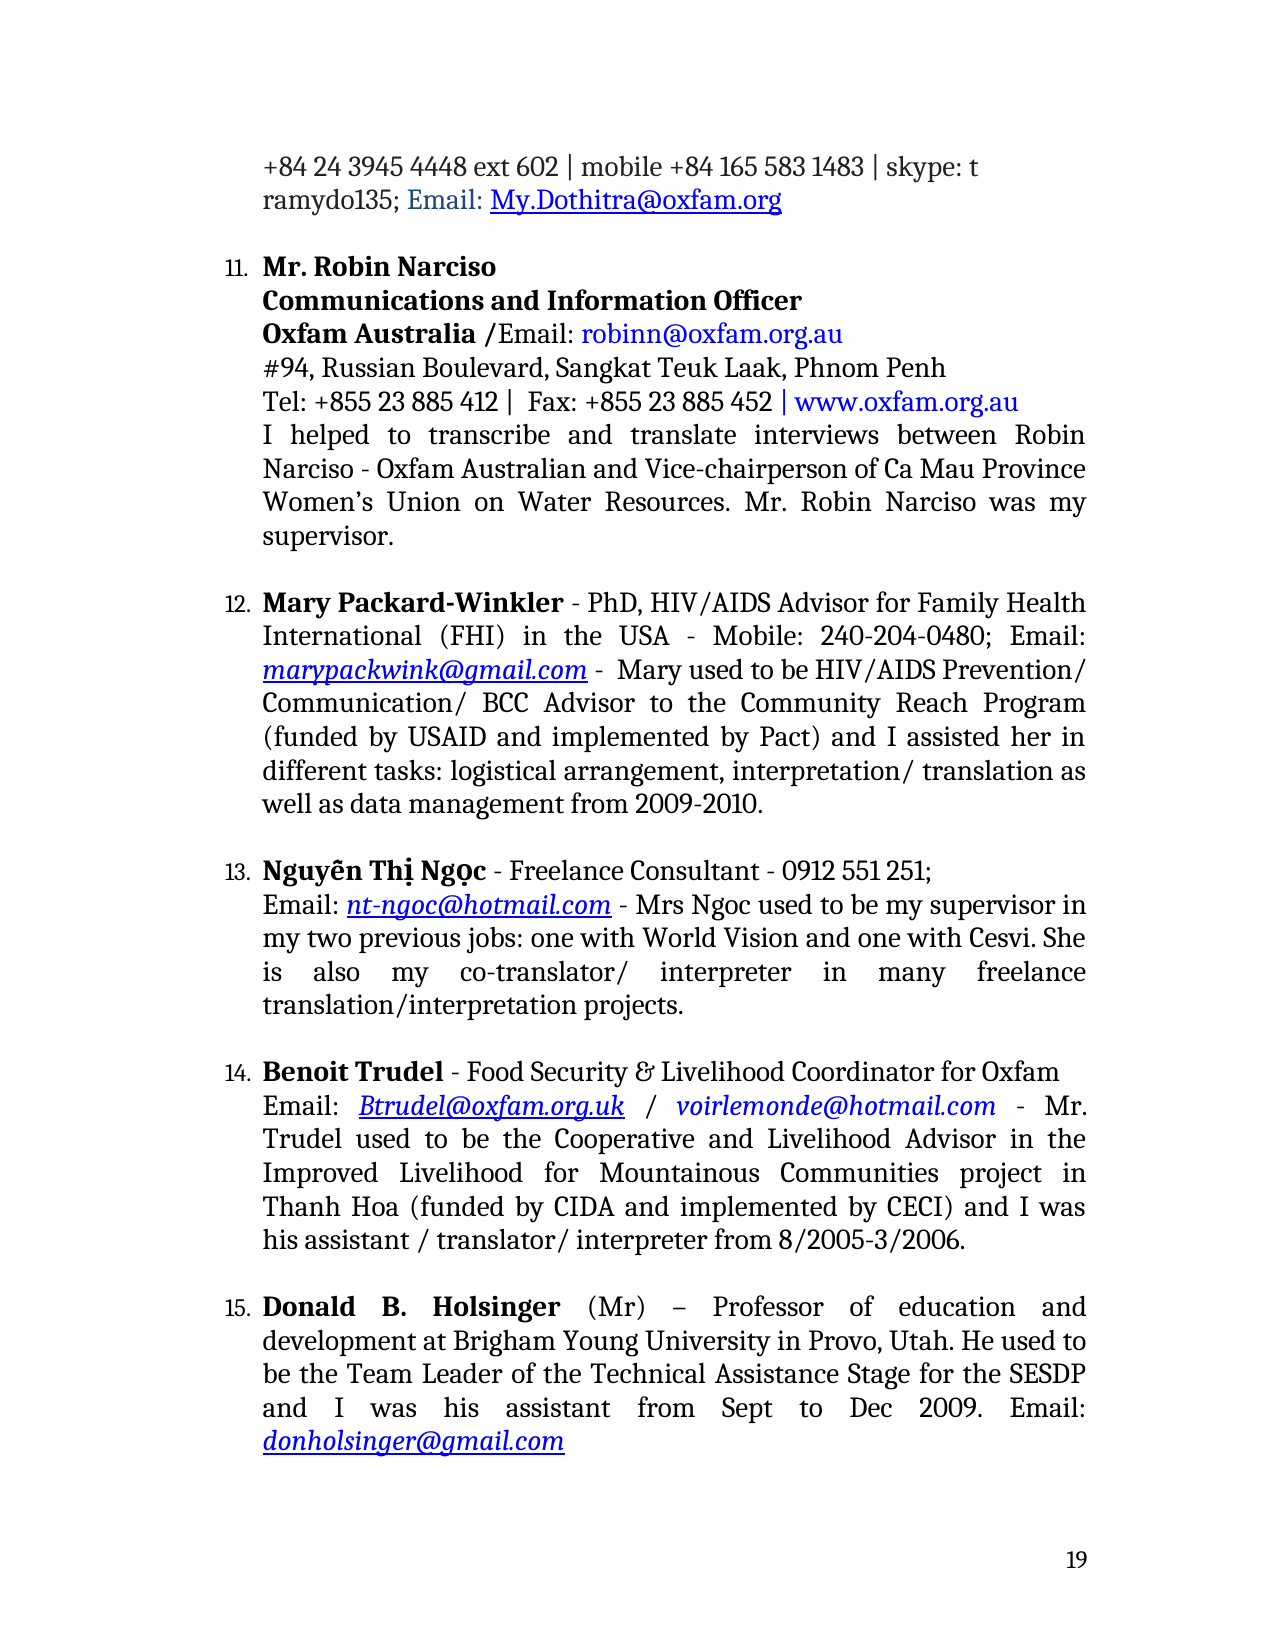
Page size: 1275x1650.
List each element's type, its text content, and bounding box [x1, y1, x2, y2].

list Mary Packard-Winkler - PhD, HIV/AIDS Advisor for Family Health International (FHI) in the USA - Mobile: 240-204-0480; Email: marypackwink@gmail.com - Mary used to be HIV/AIDS Prevention/ Communication/ BCC Advisor to the Community Reach Program (funded by USAID and implemented by Pact) and I assisted her in different tasks: logistical arrangement, interpretation/ translation as well as data management from 2009-2010. [225, 586, 1087, 821]
list Oxfam Australia /Email: robinn@oxfam.org.au [262, 318, 1087, 351]
text Email: nt-ngoc@hotmail.com - Mrs Ngoc used to be my supervisor in my two previous jobs: one with World Vision and one with Cesvi. She is also my co-translator/ interpreter in many freelance translation/interpretation projects. [262, 888, 1087, 1022]
list Donald B. Holsinger (Mr) – Professor of education and development at Brigham Young University in Provo, Utah. He used to be the Team Leader of the Technical Assistance Stage for the SESDP and I was his assistant from Sept to Dec 2009. Email: donholsinger@gmail.com [225, 1290, 1087, 1458]
text Email: Btrudel@oxfam.org.uk / voirlemonde@hotmail.com - Mr. Trudel used to be the Cooperative and Livelihood Advisor in the Improved Livelihood for Mountainous Communities project in Thanh Hoa (funded by CIDA and implemented by CECI) and I was his assistant / translator/ interpreter from 8/2005-3/2006. [262, 1089, 1087, 1257]
text +84 24 3945 4448 ext 602 | mobile +84 165 583 1483 | skype: t ramydo135; Email: My.Dothitra@oxfam.org [187, 150, 1087, 217]
list Tel: +855 23 885 412 | Fax: +855 23 885 452 | www.oxfam.org.au [262, 385, 1087, 418]
list #94, Russian Boulevard, Sangkat Teuk Laak, Phnom Penh [262, 351, 1087, 385]
list I helped to transcribe and translate interviews between Robin Narciso - Oxfam Australian and Vice-chairperson of Ca Mau Province Women’s Union on Water Resources. Mr. Robin Narciso was my supervisor. [262, 418, 1087, 552]
list Benoit Trudel - Food Security & Livelihood Coordinator for Oxfam [225, 1056, 1087, 1089]
list Mr. Robin Narciso [225, 251, 1087, 284]
list Communications and Information Officer [262, 284, 1087, 318]
list Nguyễn Thị Ngọc - Freelance Consultant - 0912 551 251; [225, 854, 1087, 888]
